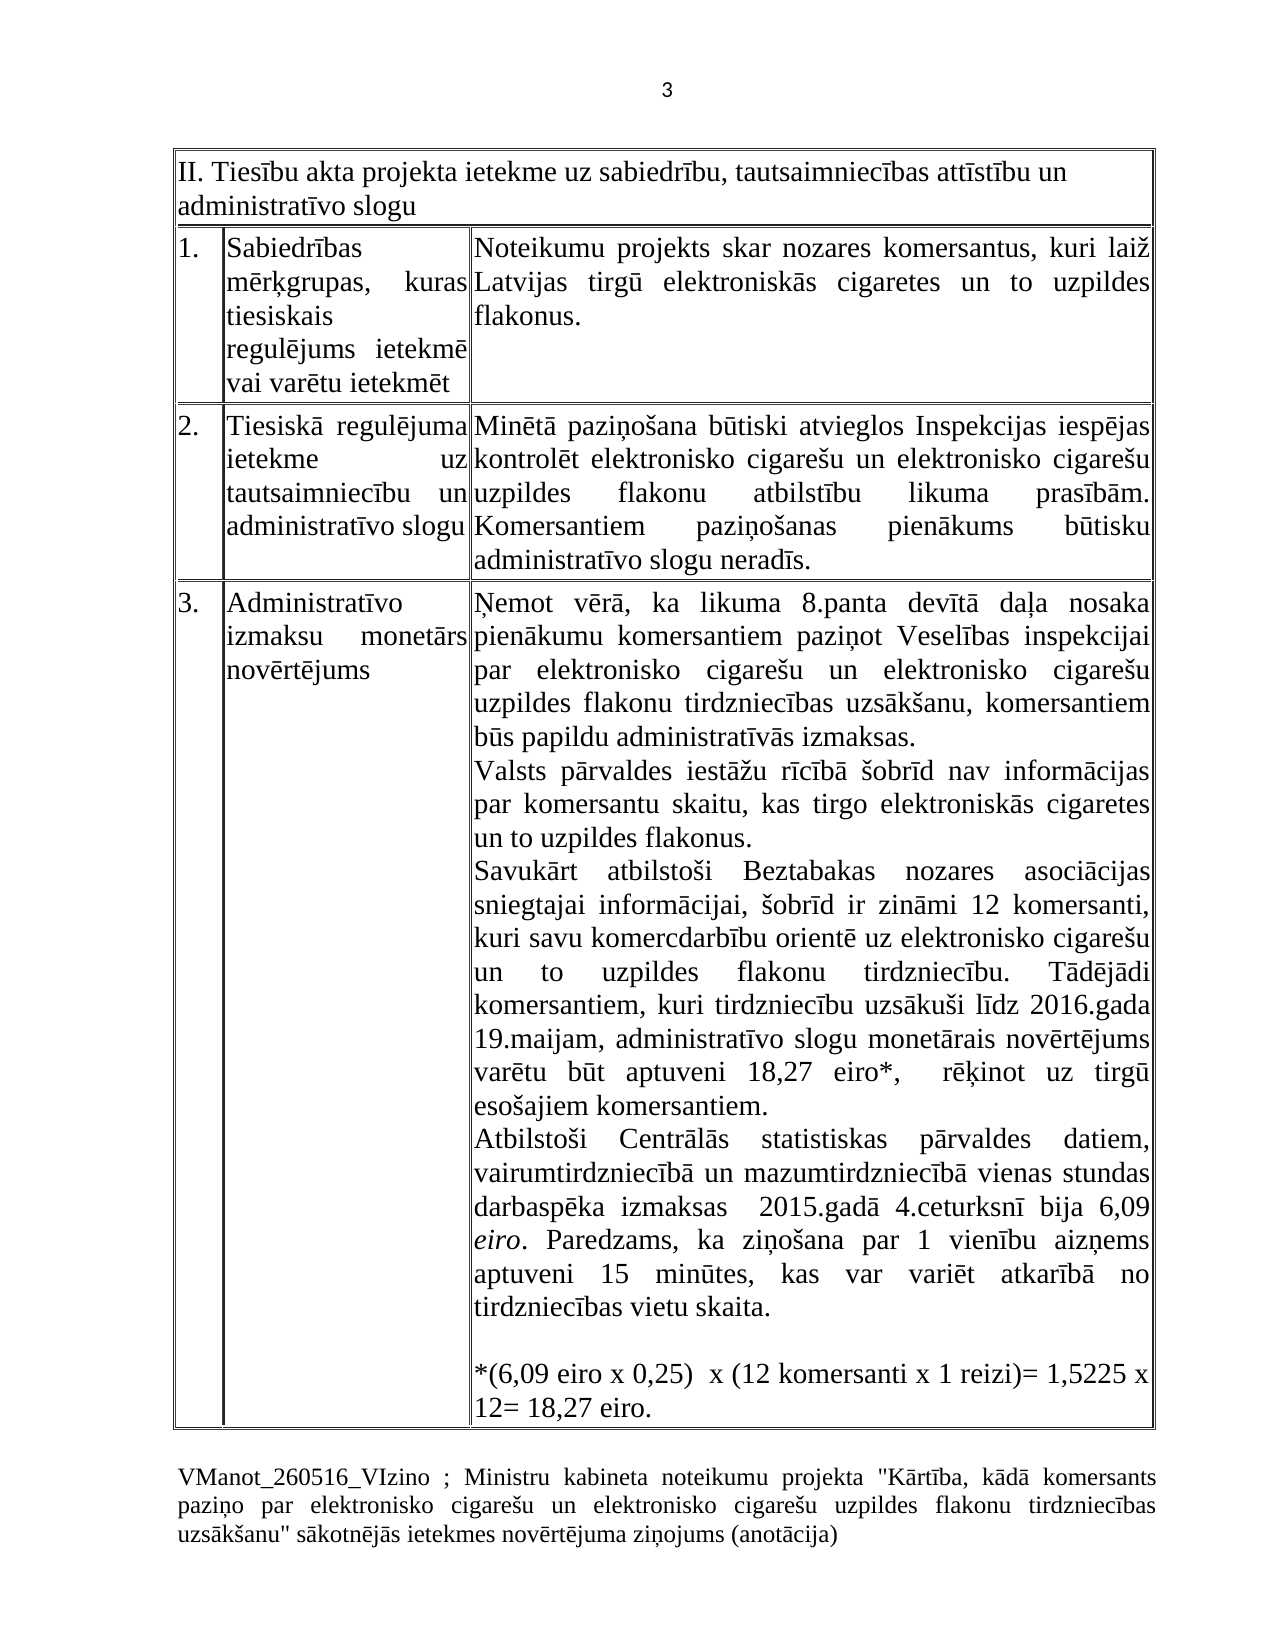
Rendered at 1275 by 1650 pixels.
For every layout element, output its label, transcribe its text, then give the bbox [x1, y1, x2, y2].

table_cell 2. [176, 401, 222, 579]
table_cell Sabiedrības mērķgrupas, kuras tiesiskais regulējums ietekmē vai varētu ietekmēt [225, 228, 469, 401]
table_cell Administratīvo izmaksu monetārs novērtējums [223, 582, 471, 1427]
table_cell Minētā paziņošana būtiski atvieglos Inspekcijas iespējas kontrolēt elektronisko cigarešu un elektronisko cigarešu uzpildes flakonu atbilstību likuma prasībām. Komersantiem paziņošanas pienākums būtisku administratīvo slogu neradīs. [472, 401, 1153, 579]
table_cell 1. [176, 224, 222, 401]
table_cell 3. [174, 579, 223, 1427]
table_cell Ņemot vērā, ka likuma 8.panta devītā daļa nosaka pienākumu komersantiem paziņot Veselības inspekcijai par elektronisko cigarešu un elektronisko cigarešu uzpildes flakonu tirdzniecības uzsākšanu, komersantiem būs papildu administratīvās izmaksas. Valsts pārvaldes iestāžu rīcībā šobrīd nav informācijas par komersantu skaitu, kas tirgo elektroniskās cigaretes un to uzpildes flakonus. Savukārt atbilstoši Beztabakas nozares asociācijas sniegtajai informācijai, šobrīd ir zināmi 12 komersanti, kuri savu komercdarbību orientē uz elektronisko cigarešu un to uzpildes flakonu tirdzniecību. Tādējādi komersantiem, kuri tirdzniecību uzsākuši līdz 2016.gada 19.maijam, administratīvo slogu monetārais novērtējums varētu būt aptuveni 18,27 eiro*, rēķinot uz tirgū esošajiem komersantiem. Atbilstoši Centrālās statistiskas pārvaldes datiem, vairumtirdzniecībā un mazumtirdzniecībā vienas stundas darbaspēka izmaksas 2015.gadā 4.ceturksnī bija 6,09 eiro. Paredzams, ka ziņošana par 1 vienību aizņems aptuveni 15 minūtes, kas var variēt atkarībā no tirdzniecības vietu skaita. *(6,09 eiro x 0,25) x (12 komersanti x 1 reizi)= 1,5225 x 12= 18,27 eiro. [471, 579, 1154, 1427]
table_header II. Tiesību akta projekta ietekme uz sabiedrību, tautsaimniecības attīstību un administratīvo slogu [176, 151, 1152, 224]
table_cell Noteikumu projekts skar nozares komersantus, kuri laiž Latvijas tirgū elektroniskās cigaretes un to uzpildes flakonus. [472, 224, 1153, 401]
table_cell Tiesiskā regulējuma ietekme uz tautsaimniecību un administratīvo slogu [225, 405, 469, 579]
